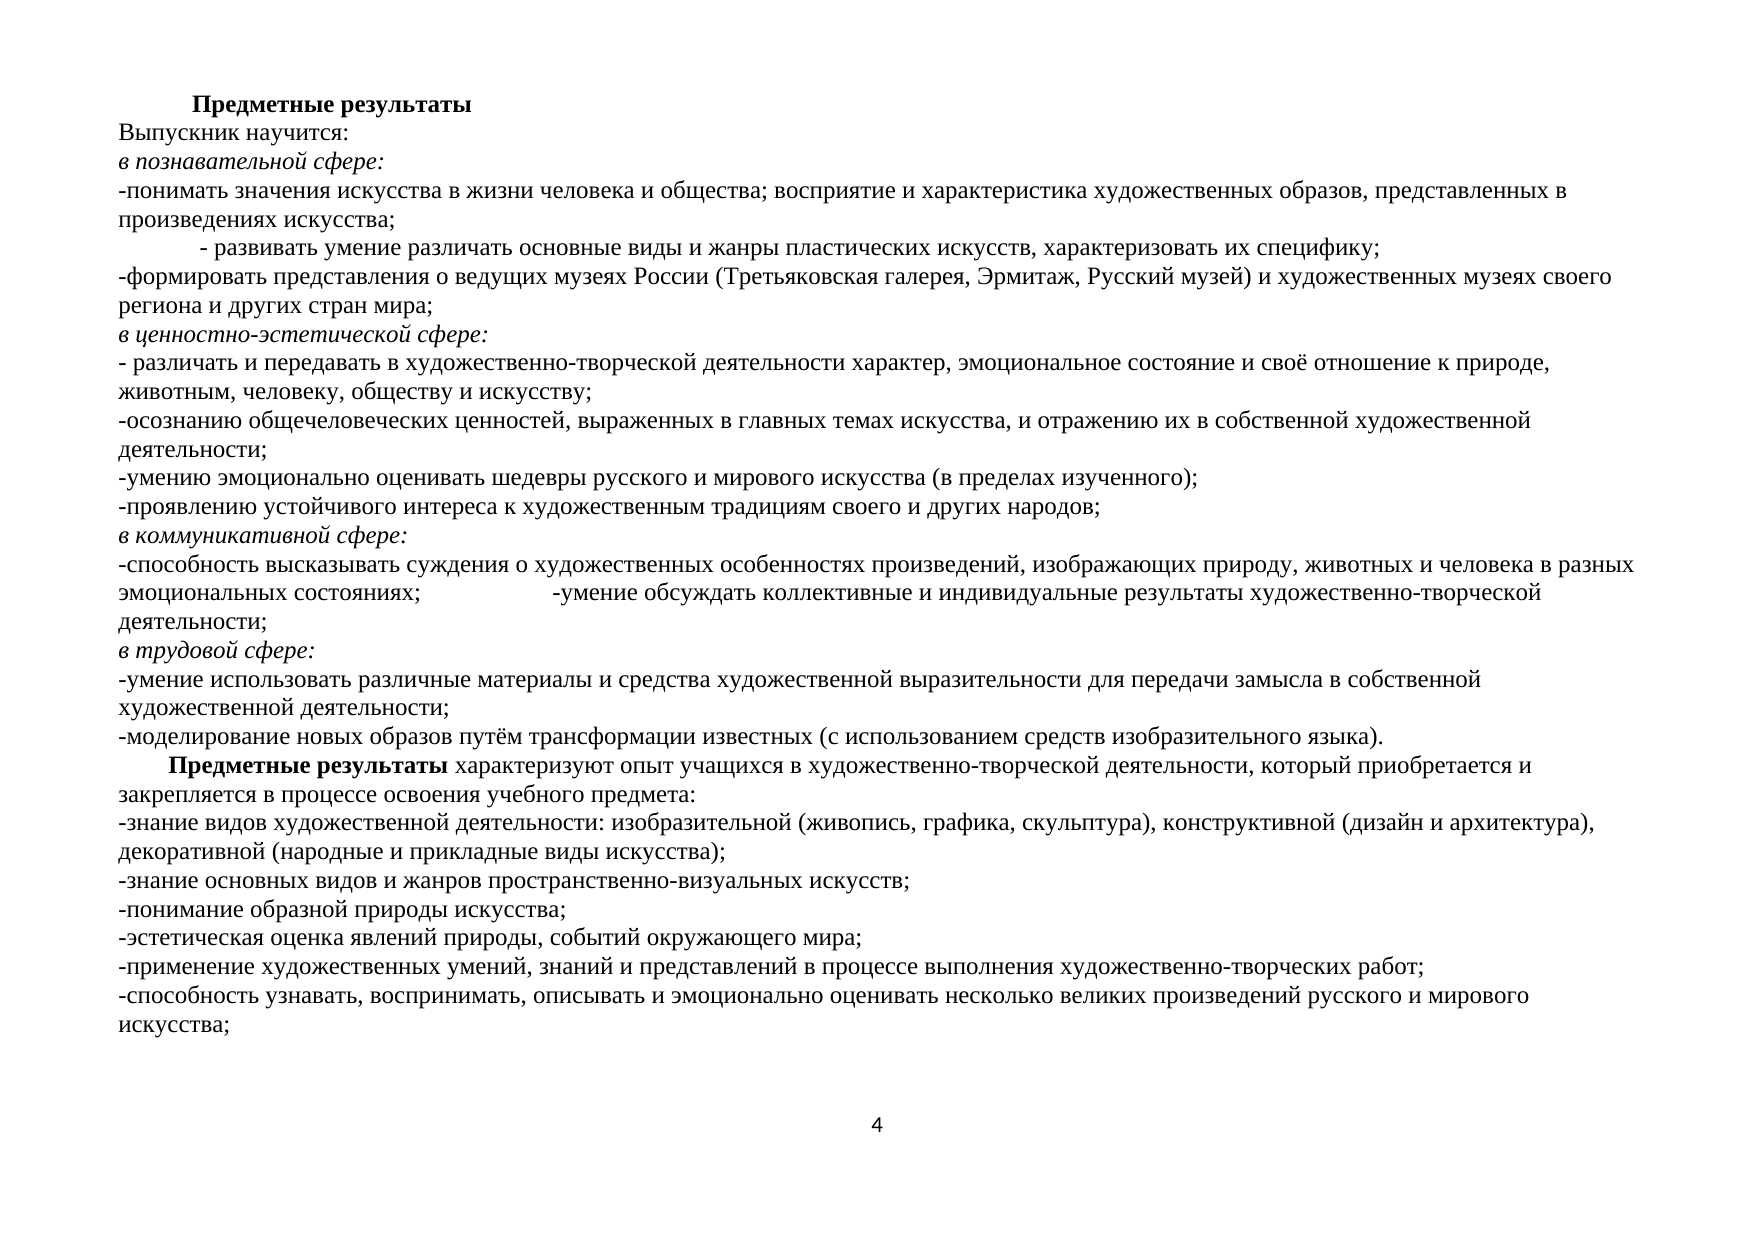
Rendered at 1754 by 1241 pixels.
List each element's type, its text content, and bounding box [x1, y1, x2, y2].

text -моделирование новых образов путём трансформации известных (с использованием средств изобразительного языка). [118, 721, 1636, 750]
text -понимать значения искусства в жизни человека и общества; восприятие и характеристика художественных образов, представленных в произведениях искусства; [118, 175, 1636, 232]
text -умению эмоционально оценивать шедевры русского и мирового искусства (в пределах изученного); [118, 462, 1636, 491]
text - различать и передавать в художественно-творческой деятельности характер, эмоциональное состояние и своё отношение к природе, животным, человеку, обществу и искусству; [118, 347, 1636, 405]
text Выпускник научится: [118, 117, 1636, 146]
text Предметные результаты [118, 89, 1636, 117]
text в ценностно-эстетической сфере: [118, 319, 1636, 347]
text в познавательной сфере: [118, 146, 1636, 175]
text -понимание образной природы искусства; [118, 894, 1636, 922]
text -применение художественных умений, знаний и представлений в процессе выполнения художественно-творческих работ; [118, 951, 1636, 980]
text -способность узнавать, воспринимать, описывать и эмоционально оценивать несколько великих произведений русского и мирового искусства; [118, 980, 1636, 1037]
text -эстетическая оценка явлений природы, событий окружающего мира; [118, 922, 1636, 951]
text Предметные результаты характеризуют опыт учащихся в художественно-творческой деятельности, который приобретается и закрепляется в процессе освоения учебного предмета: [118, 750, 1636, 807]
text в коммуникативной сфере: [118, 520, 1636, 549]
text -способность высказывать суждения о художественных особенностях произведений, изображающих природу, животных и человека в разных эмоциональных состояниях; -умение обсуждать коллективные и индивидуальные результаты художественно-творческой деятельности; [118, 549, 1636, 635]
text -осознанию общечеловеческих ценностей, выраженных в главных темах искусства, и отражению их в собственной художественной деятельности; [118, 405, 1636, 462]
text в трудовой сфере: [118, 635, 1636, 664]
text -формировать представления о ведущих музеях России (Третьяковская галерея, Эрмитаж, Русский музей) и художественных музеях своего региона и других стран мира; [118, 261, 1636, 319]
text -проявлению устойчивого интереса к художественным традициям своего и других народов; [118, 491, 1636, 520]
text - развивать умение различать основные виды и жанры пластических искусств, характеризовать их специфику; [118, 232, 1636, 261]
text -знание основных видов и жанров пространственно-визуальных искусств; [118, 865, 1636, 894]
text -умение использовать различные материалы и средства художественной выразительности для передачи замысла в собственной художественной деятельности; [118, 664, 1636, 721]
text -знание видов художественной деятельности: изобразительной (живопись, графика, скульптура), конструктивной (дизайн и архитектура), декоративной (народные и прикладные виды искусства); [118, 807, 1636, 865]
